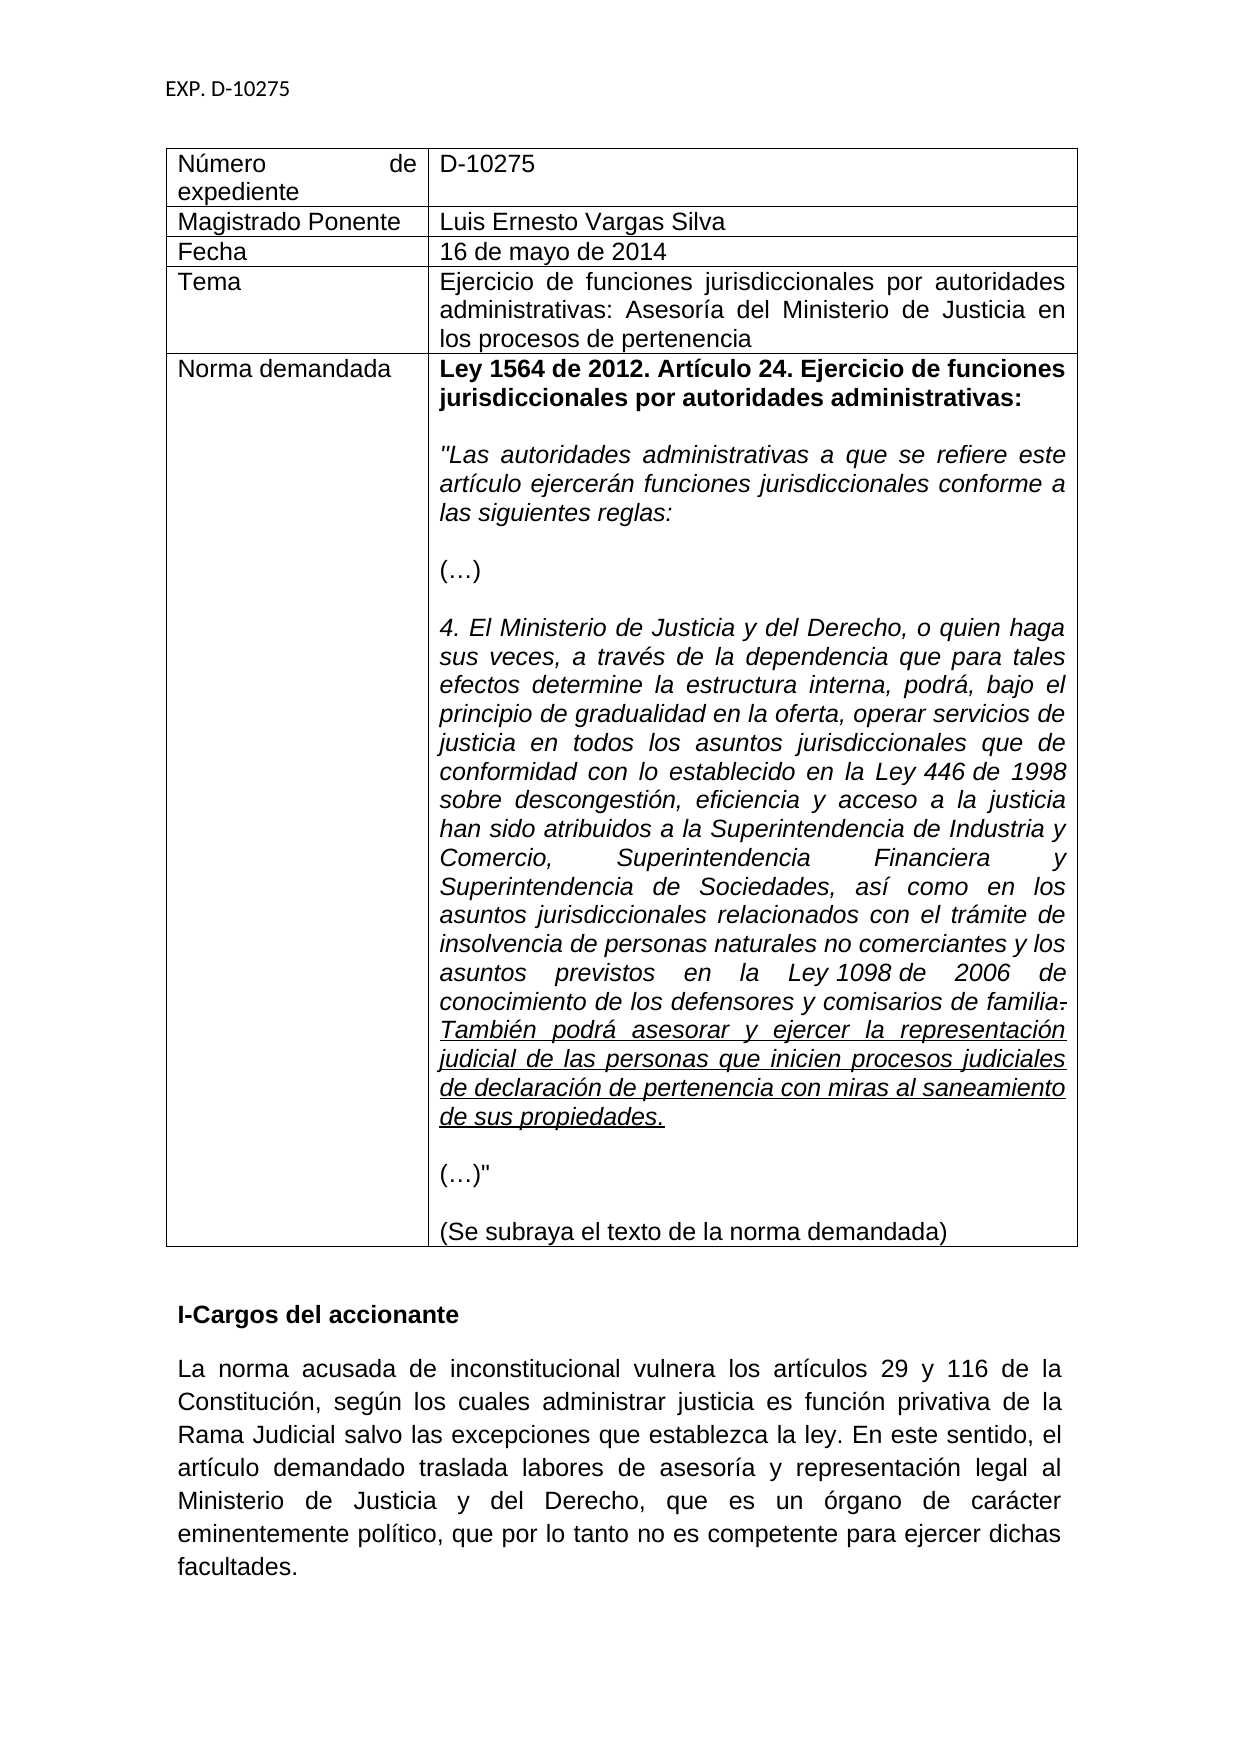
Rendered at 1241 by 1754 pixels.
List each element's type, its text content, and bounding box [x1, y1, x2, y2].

table_cell Tema [167, 267, 428, 353]
table_header D-10275 [429, 149, 1077, 206]
text La norma acusada de inconstitucional vulnera los artículos 29 y 116 de la Constitución, según los cuales administrar justicia es función privativa de la Rama Judicial salvo las excepciones que establezca la ley. En este sentido, el artículo demandado traslada labores de asesoría y representación legal al Ministerio de Justicia y del Derecho, que es un órgano de carácter eminentemente político, que por lo tanto no es competente para ejercer dichas facultades. [177, 1354, 1063, 1581]
text I-Cargos del accionante [177, 1300, 1063, 1328]
table_cell Fecha [167, 237, 428, 266]
table_cell 16 de mayo de 2014 [429, 237, 1077, 266]
table_cell Luis Ernesto Vargas Silva [429, 207, 1077, 236]
table_cell Norma demandada [167, 354, 428, 1246]
table_header Número de expediente [167, 149, 428, 206]
table_cell Ejercicio de funciones jurisdiccionales por autoridades administrativas: Asesoría del Ministerio de Justicia en los procesos de pertenencia [429, 267, 1077, 353]
table_cell Magistrado Ponente [167, 207, 428, 236]
table_cell Ley 1564 de 2012. Artículo 24. Ejercicio de funciones jurisdiccionales por autoridades administrativas: ''Las autoridades administrativas a que se refiere este artículo ejercerán funciones jurisdiccionales conforme a las siguientes reglas: (…) 4. El Ministerio de Justicia y del Derecho, o quien haga sus veces, a través de la dependencia que para tales efectos determine la estructura interna, podrá, bajo el principio de gradualidad en la oferta, operar servicios de justicia en todos los asuntos jurisdiccionales que de conformidad con lo establecido en la Ley 446 de 1998 sobre descongestión, eficiencia y acceso a la justicia han sido atribuidos a la Superintendencia de Industria y Comercio, Superintendencia Financiera y Superintendencia de Sociedades, así como en los asuntos jurisdiccionales relacionados con el trámite de insolvencia de personas naturales no comerciantes y los asuntos previstos en la Ley 1098 de 2006 de conocimiento de los defensores y comisarios de familia. También podrá asesorar y ejercer la representación judicial de las personas que inicien procesos judiciales de declaración de pertenencia con miras al saneamiento de sus propiedades. (…)" (Se subraya el texto de la norma demandada) [429, 354, 1077, 1246]
